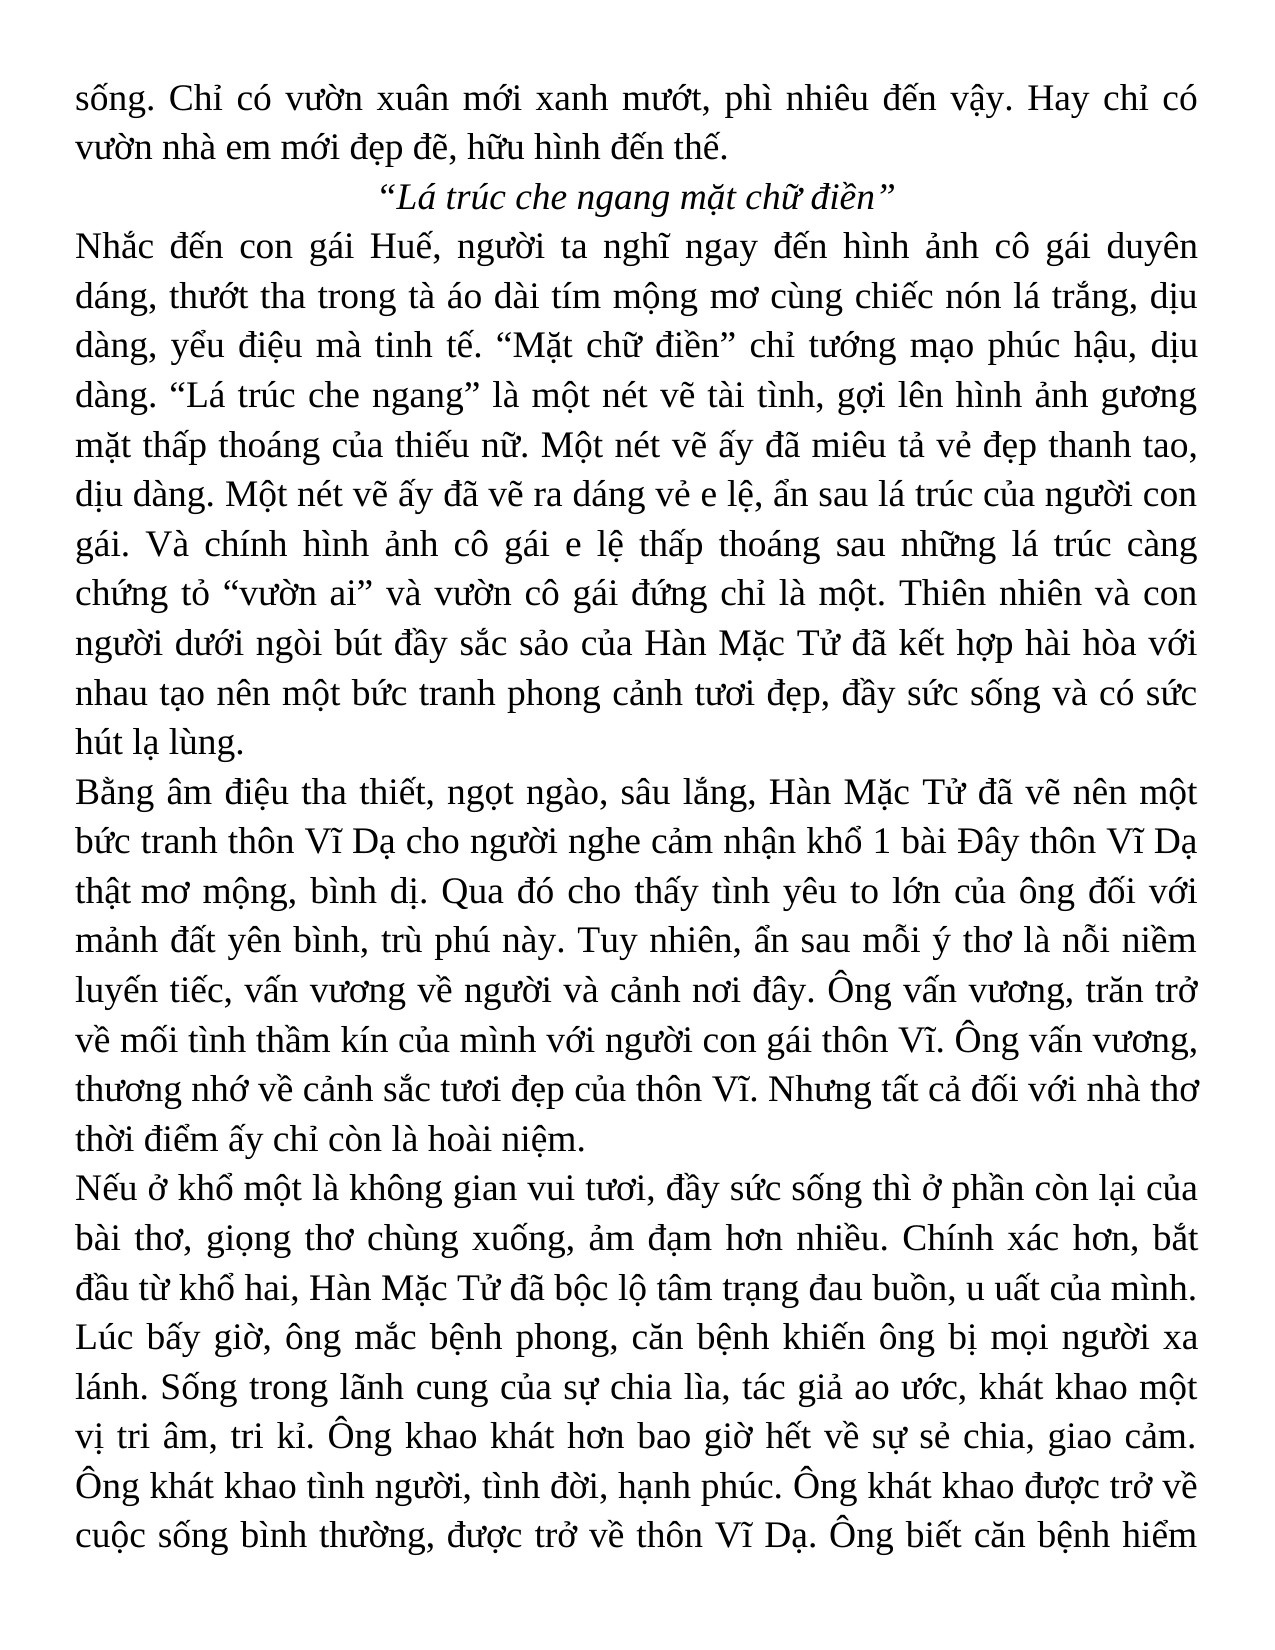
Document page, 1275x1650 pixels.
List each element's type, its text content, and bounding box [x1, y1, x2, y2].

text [75, 1166, 1200, 1556]
text Bằng âm điệu tha thiết, ngọt ngào, sâu lắng, Hàn Mặc Tử đã vẽ nên một bức tranh thôn Vĩ Dạ cho người nghe cảm nhận khổ 1 bài Đây thôn Vĩ Dạ thật mơ mộng, bình dị. Qua đó cho thấy tình yêu to lớn của ông đối với mảnh đất yên bình, trù phú này. Tuy nhiên, ẩn sau mỗi ý thơ là nỗi niềm luyến tiếc, vấn vương về người và cảnh nơi đây. Ông vấn vương, trăn trở về mối tình thầm kín của mình với người con gái thôn Vĩ. Ông vấn vương, thương nhớ về cảnh sắc tươi đẹp của thôn Vĩ. Nhưng tất cả đối với nhà thơ thời điểm ấy chỉ còn là hoài niệm. [75, 769, 1200, 1159]
text “Lá trúc che ngang mặt chữ điền” [75, 174, 1200, 217]
text Nhắc đến con gái Huế, người ta nghĩ ngay đến hình ảnh cô gái duyên dáng, thướt tha trong tà áo dài tím mộng mơ cùng chiếc nón lá trắng, dịu dàng, yểu điệu mà tinh tế. “Mặt chữ điền” chỉ tướng mạo phúc hậu, dịu dàng. “Lá trúc che ngang” là một nét vẽ tài tình, gợi lên hình ảnh gương mặt thấp thoáng của thiếu nữ. Một nét vẽ ấy đã miêu tả vẻ đẹp thanh tao, dịu dàng. Một nét vẽ ấy đã vẽ ra dáng vẻ e lệ, ẩn sau lá trúc của người con gái. Và chính hình ảnh cô gái e lệ thấp thoáng sau những lá trúc càng chứng tỏ “vườn ai” và vườn cô gái đứng chỉ là một. Thiên nhiên và con người dưới ngòi bút đầy sắc sảo của Hàn Mặc Tử đã kết hợp hài hòa với nhau tạo nên một bức tranh phong cảnh tươi đẹp, đầy sức sống và có sức hút lạ lùng. [75, 224, 1200, 763]
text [75, 75, 1200, 168]
